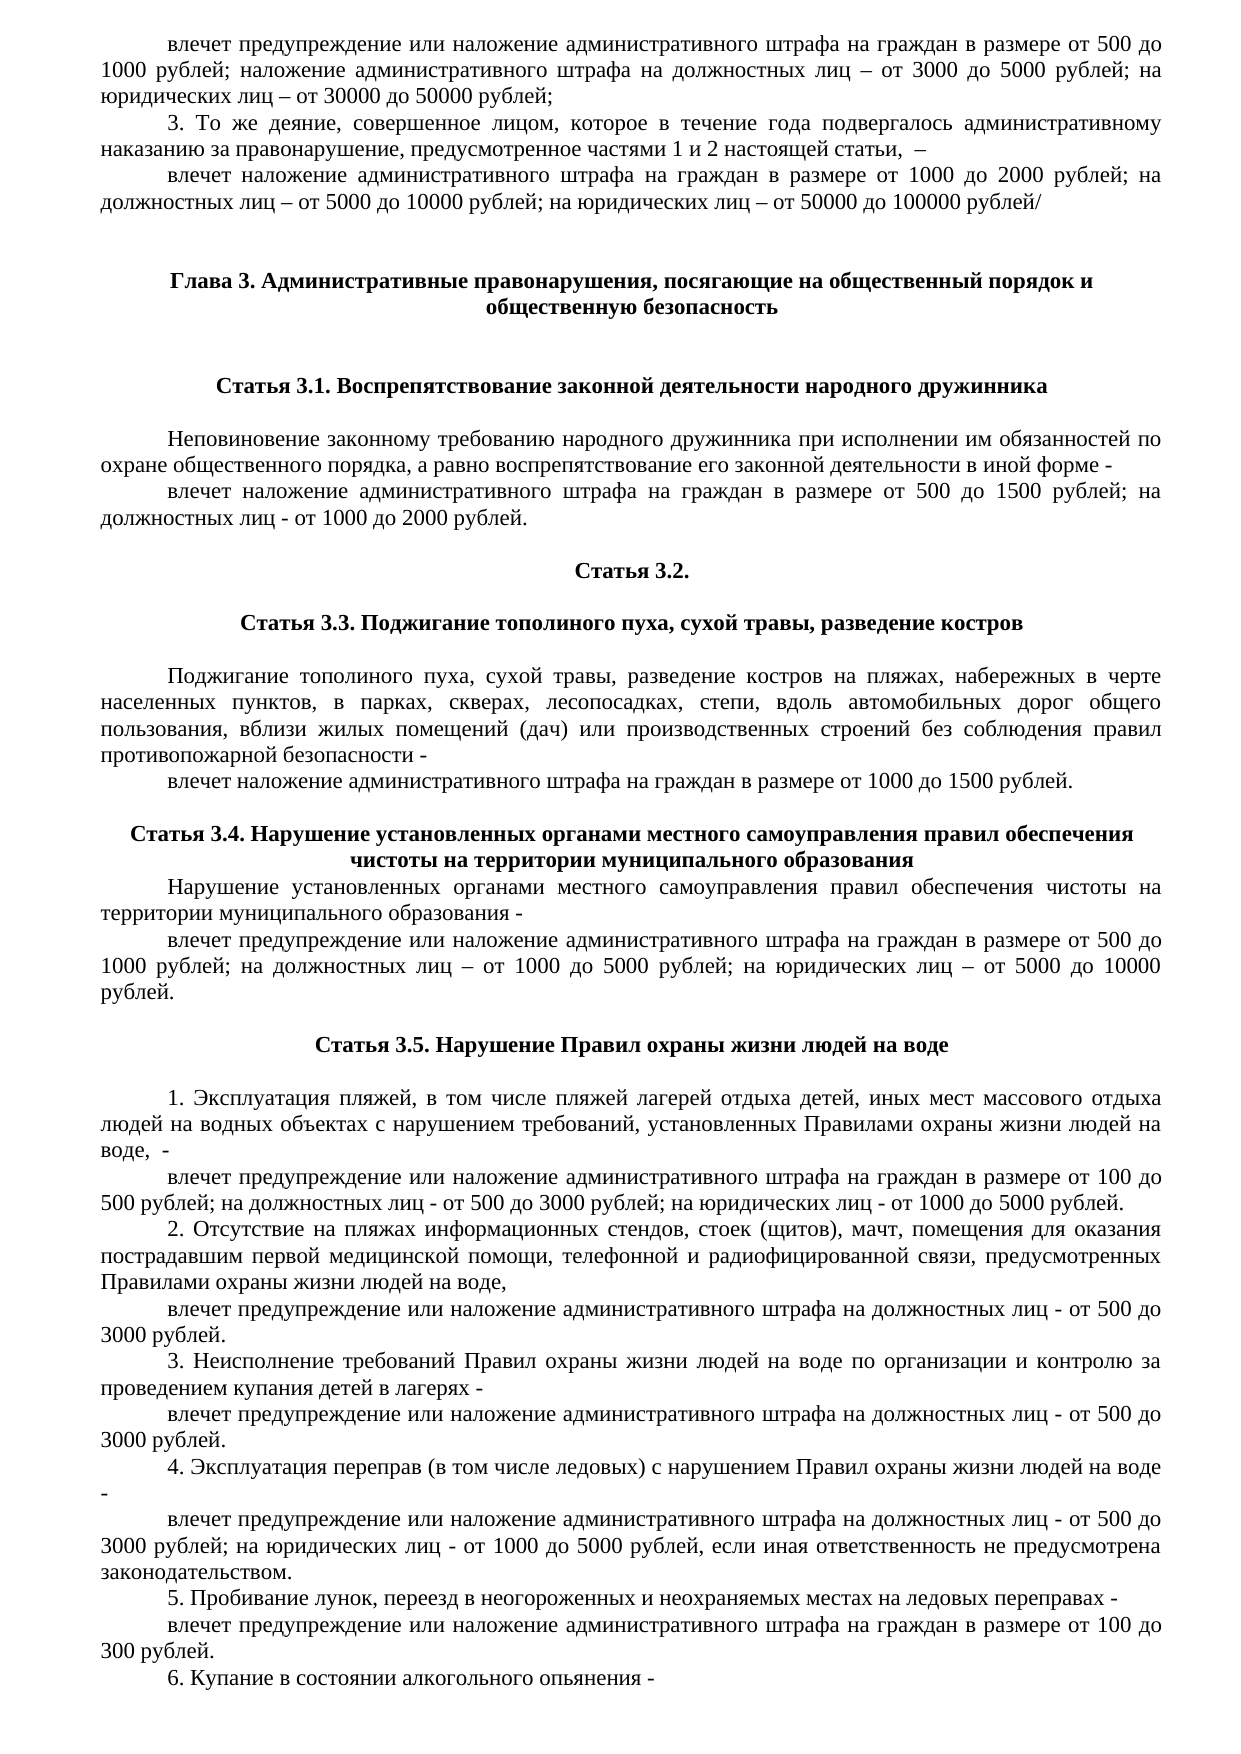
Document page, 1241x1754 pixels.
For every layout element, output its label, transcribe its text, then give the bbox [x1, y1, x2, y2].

text влечет предупреждение или наложение административного штрафа на должностных лиц - от 500 до 3000 рублей. [100, 1400, 1163, 1453]
text 3. Неисполнение требований Правил охраны жизни людей на воде по организации и контролю за проведением купания детей в лагерях - [100, 1347, 1163, 1400]
text влечет предупреждение или наложение административного штрафа на граждан в размере от 500 до 1000 рублей; на должностных лиц – от 1000 до 5000 рублей; на юридических лиц – от 5000 до 10000 рублей. [100, 926, 1163, 1005]
text Статья 3.1. Воспрепятствование законной деятельности народного дружинника [100, 372, 1163, 398]
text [100, 1611, 1163, 1663]
text Статья 3.5. Нарушение Правил охраны жизни людей на воде [100, 1031, 1163, 1057]
text 3. То же деяние, совершенное лицом, которое в течение года подвергалось административному наказанию за правонарушение, предусмотренное частями 1 и 2 настоящей статьи, – [100, 109, 1163, 161]
text 6. Купание в состоянии алкогольного опьянения - [100, 1663, 1163, 1690]
text Нарушение установленных органами местного самоуправления правил обеспечения чистоты на территории муниципального образования - [100, 873, 1163, 926]
text влечет предупреждение или наложение административного штрафа на должностных лиц - от 500 до 3000 рублей; на юридических лиц - от 1000 до 5000 рублей, если иная ответственность не предусмотрена законодательством. [100, 1505, 1163, 1584]
text Неповиновение законному требованию народного дружинника при исполнении им обязанностей по охране общественного порядка, а равно воспрепятствование его законной деятельности в иной форме - [100, 425, 1163, 478]
text влечет предупреждение или наложение административного штрафа на должностных лиц - от 500 до 3000 рублей. [100, 1294, 1163, 1347]
text влечет наложение административного штрафа на граждан в размере от 500 до 1500 рублей; на должностных лиц - от 1000 до 2000 рублей. [100, 478, 1163, 530]
text 4. Эксплуатация переправ (в том числе ледовых) с нарушением Правил охраны жизни людей на воде - [100, 1453, 1163, 1505]
text Глава 3. Административные правонарушения, посягающие на общественный порядок и общественную безопасность [100, 267, 1163, 319]
text влечет предупреждение или наложение административного штрафа на граждан в размере от 100 до 500 рублей; на должностных лиц - от 500 до 3000 рублей; на юридических лиц - от 1000 до 5000 рублей. [100, 1163, 1163, 1216]
text Статья 3.2. [100, 557, 1163, 583]
text влечет наложение административного штрафа на граждан в размере от 1000 до 2000 рублей; на должностных лиц – от 5000 до 10000 рублей; на юридических лиц – от 50000 до 100000 рублей/ [100, 161, 1163, 214]
text Статья 3.3. Поджигание тополиного пуха, сухой травы, разведение костров [100, 609, 1163, 636]
text 5. Пробивание лунок, переезд в неогороженных и неохраняемых местах на ледовых переправах - [100, 1584, 1163, 1611]
text 2. Отсутствие на пляжах информационных стендов, стоек (щитов), мачт, помещения для оказания пострадавшим первой медицинской помощи, телефонной и радиофицированной связи, предусмотренных Правилами охраны жизни людей на воде, [100, 1216, 1163, 1294]
text влечет наложение административного штрафа на граждан в размере от 1000 до 1500 рублей. [100, 767, 1163, 794]
text Поджигание тополиного пуха, сухой травы, разведение костров на пляжах, набережных в черте населенных пунктов, в парках, скверах, лесопосадках, степи, вдоль автомобильных дорог общего пользования, вблизи жилых помещений (дач) или производственных строений без соблюдения правил противопожарной безопасности - [100, 662, 1163, 767]
text Статья 3.4. Нарушение установленных органами местного самоуправления правил обеспечения чистоты на территории муниципального образования [100, 820, 1163, 873]
text 1. Эксплуатация пляжей, в том числе пляжей лагерей отдыха детей, иных мест массового отдыха людей на водных объектах с нарушением требований, установленных Правилами охраны жизни людей на воде, - [100, 1084, 1163, 1163]
